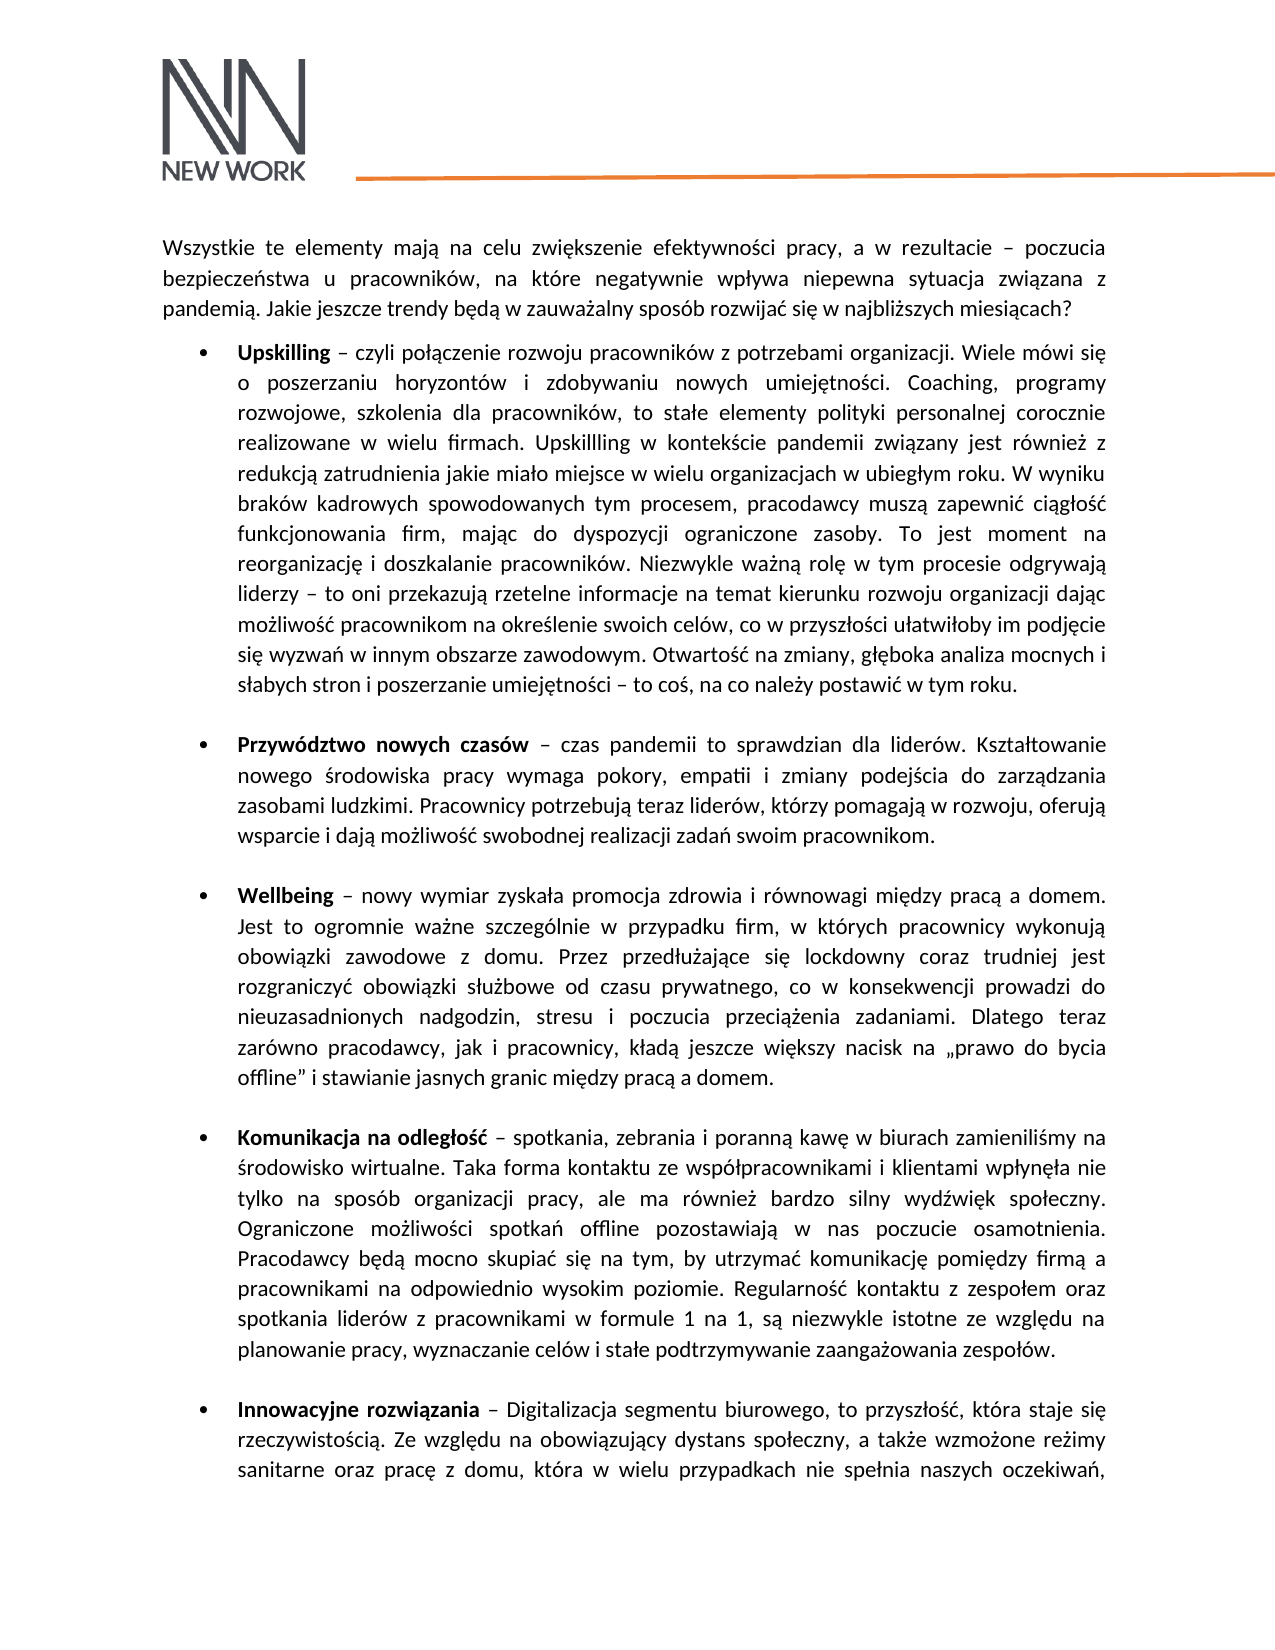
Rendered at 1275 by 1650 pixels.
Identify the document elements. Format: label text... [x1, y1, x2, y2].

list Wellbeing – nowy wymiar zyskała promocja zdrowia i równowagi między pracą a domem. Jest to ogromnie ważne szczególnie w przypadku firm, w których pracownicy wykonują obowiązki zawodowe z domu. Przez przedłużające się lockdowny coraz trudniej jest rozgraniczyć obowiązki służbowe od czasu prywatnego, co w konsekwencji prowadzi do nieuzasadnionych nadgodzin, stresu i poczucia przeciążenia zadaniami. Dlatego teraz zarówno pracodawcy, jak i pracownicy, kładą jeszcze większy nacisk na „prawo do bycia offline” i stawianie jasnych granic między pracą a domem. [200, 882, 1107, 1091]
picture [162, 59, 306, 181]
list Przywództwo nowych czasów – czas pandemii to sprawdzian dla liderów. Kształtowanie nowego środowiska pracy wymaga pokory, empatii i zmiany podejścia do zarządzania zasobami ludzkimi. Pracownicy potrzebują teraz liderów, którzy pomagają w rozwoju, oferują wsparcie i dają możliwość swobodnej realizacji zadań swoim pracownikom. [200, 731, 1107, 849]
list Upskilling – czyli połączenie rozwoju pracowników z potrzebami organizacji. Wiele mówi się o poszerzaniu horyzontów i zdobywaniu nowych umiejętności. Coaching, programy rozwojowe, szkolenia dla pracowników, to stałe elementy polityki personalnej corocznie realizowane w wielu firmach. Upskillling w kontekście pandemii związany jest również z redukcją zatrudnienia jakie miało miejsce w wielu organizacjach w ubiegłym roku. W wyniku braków kadrowych spowodowanych tym procesem, pracodawcy muszą zapewnić ciągłość funkcjonowania firm, mając do dyspozycji ograniczone zasoby. To jest moment na reorganizację i doszkalanie pracowników. Niezwykle ważną rolę w tym procesie odgrywają liderzy – to oni przekazują rzetelne informacje na temat kierunku rozwoju organizacji dając możliwość pracownikom na określenie swoich celów, co w przyszłości ułatwiłoby im podjęcie się wyzwań w innym obszarze zawodowym. Otwartość na zmiany, głęboka analiza mocnych i słabych stron i poszerzanie umiejętności – to coś, na co należy postawić w tym roku. [200, 338, 1107, 698]
text Wszystkie te elementy mają na celu zwiększenie efektywności pracy, a w rezultacie – poczucia bezpieczeństwa u pracowników, na które negatywnie wpływa niepewna sytuacja związana z pandemią. Jakie jeszcze trendy będą w zauważalny sposób rozwijać się w najbliższych miesiącach? [162, 241, 1107, 323]
list Komunikacja na odległość – spotkania, zebrania i poranną kawę w biurach zamieniliśmy na środowisko wirtualne. Taka forma kontaktu ze współpracownikami i klientami wpłynęła nie tylko na sposób organizacji pracy, ale ma również bardzo silny wydźwięk społeczny. Ograniczone możliwości spotkań offline pozostawiają w nas poczucie osamotnienia. Pracodawcy będą mocno skupiać się na tym, by utrzymać komunikację pomiędzy firmą a pracownikami na odpowiednio wysokim poziomie. Regularność kontaktu z zespołem oraz spotkania liderów z pracownikami w formule 1 na 1, są niezwykle istotne ze względu na planowanie pracy, wyznaczanie celów i stałe podtrzymywanie zaangażowania zespołów. [200, 1123, 1107, 1363]
